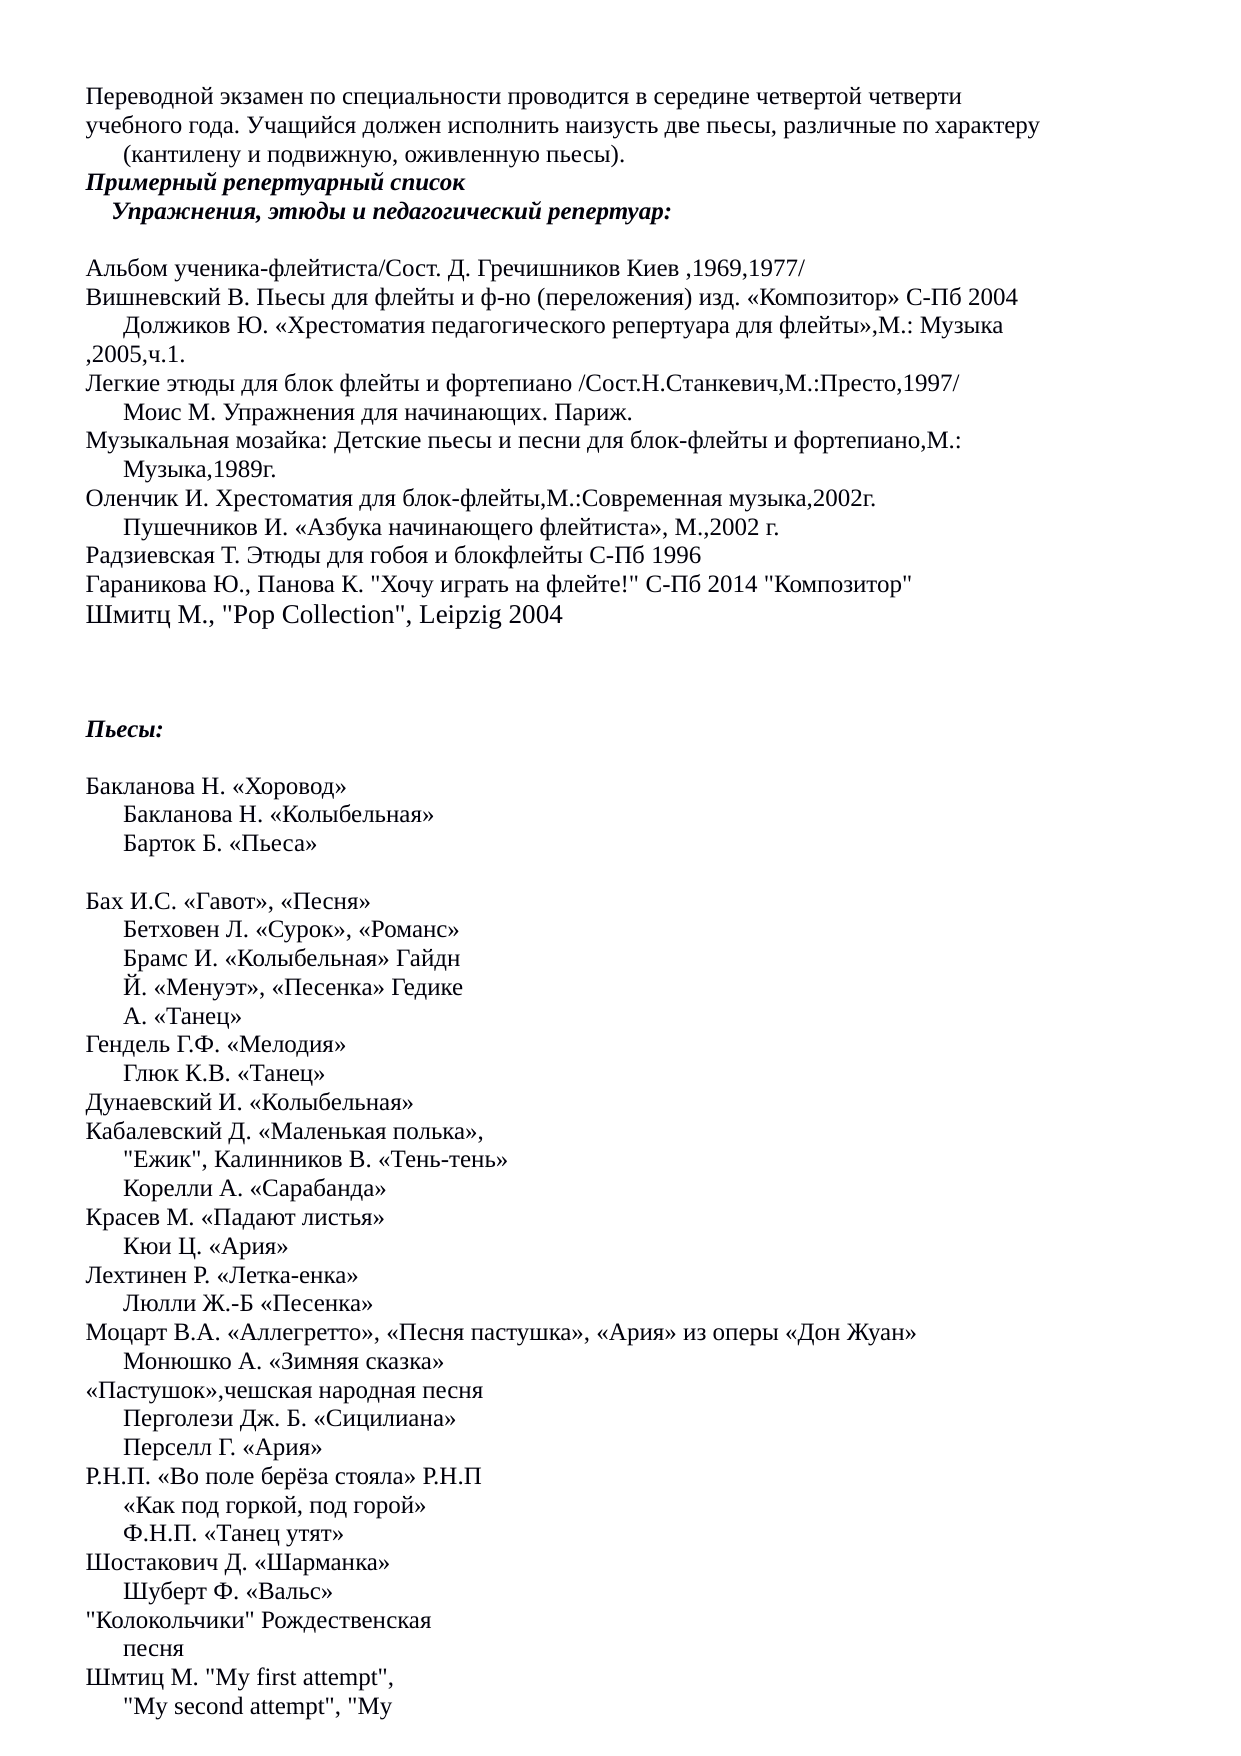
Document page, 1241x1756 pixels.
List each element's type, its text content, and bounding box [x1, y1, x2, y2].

text Лехтинен Р. «Летка-енка» Люлли Ж.-Б «Песенка» [85, 1260, 404, 1317]
text Бах И.С. «Гавот», «Песня» Бетховен Л. «Сурок», «Романс» Брамс И. «Колыбельная» Гайдн Й. «Менуэт», «Песенка» Гедике А. «Танец» [85, 886, 466, 1029]
text Музыкальная мозайка: Детские пьесы и песни для блок-флейты и фортепиано,М.: Музыка,1989г. [85, 426, 1003, 483]
text Вишневский В. Пьесы для флейты и ф-но (переложения) изд. «Композитор» С-Пб 2004 Должиков Ю. «Хрестоматия педагогического репертуара для флейты»,М.: Музыка [85, 282, 1062, 339]
text Легкие этюды для блок флейты и фортепиано /Сост.Н.Станкевич,М.:Престо,1997/ Моис М. Упражнения для начинающих. Париж. [85, 368, 1012, 426]
text Р.Н.П. «Во поле берёза стояла» Р.Н.П «Как под горкой, под горой» Ф.Н.П. «Танец утят» [85, 1461, 502, 1547]
text «Пастушок»,чешская народная песня Перголези Дж. Б. «Сицилиана» Перселл Г. «Ария» [85, 1375, 524, 1461]
text Гараникова Ю., Панова К. "Хочу играть на флейте!" С-Пб 2014 "Композитор" [85, 569, 1240, 598]
text Моцарт В.А. «Аллегретто», «Песня пастушка», «Ария» из оперы «Дон Жуан» Монюшко А. «Зимняя сказка» [85, 1317, 1012, 1375]
text Шостакович Д. «Шарманка» Шуберт Ф. «Вальс» [85, 1547, 432, 1605]
text Бакланова Н. «Хоровод» Бакланова Н. «Колыбельная» Барток Б. «Пьеса» [85, 771, 439, 857]
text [85, 1662, 432, 1720]
text Красев М. «Падают листья» Кюи Ц. «Ария» [85, 1202, 426, 1260]
text Оленчик И. Хрестоматия для блок-флейты,М.:Современная музыка,2002г. Пушечников И. «Азбука начинающего флейтиста», М.,2002 г. [85, 483, 922, 541]
text Гендель Г.Ф. «Мелодия» Глюк К.В. «Танец» [85, 1029, 397, 1087]
text Переводной экзамен по специальности проводится в середине четвертой четверти [85, 81, 1240, 110]
text Альбом ученика-флейтиста/Сост. Д. Гречишников Киев ,1969,1977/ [85, 253, 1240, 282]
text Радзиевская Т. Этюды для гобоя и блокфлейты С-Пб 1996 [85, 541, 1240, 569]
text Дунаевский И. «Колыбельная» [85, 1087, 1240, 1116]
text "Колокольчики" Рождественская песня [85, 1605, 432, 1662]
text Примерный репертуарный список [85, 167, 1083, 196]
text Пьесы: [85, 714, 1240, 742]
text Шмитц М., "Pop Collection", Leipzig 2004 [85, 598, 1240, 629]
text Упражнения, этюды и педагогический репертуар: [111, 196, 1240, 225]
text Кабалевский Д. «Маленькая полька», "Ежик", Калинников В. «Тень-тень» Корелли А. «Сарабанда» [85, 1116, 518, 1202]
text учебного года. Учащийся должен исполнить наизусть две пьесы, различные по характеру (кантилену и подвижную, оживленную пьесы). [85, 110, 1083, 167]
text ,2005,ч.1. [85, 339, 1240, 368]
